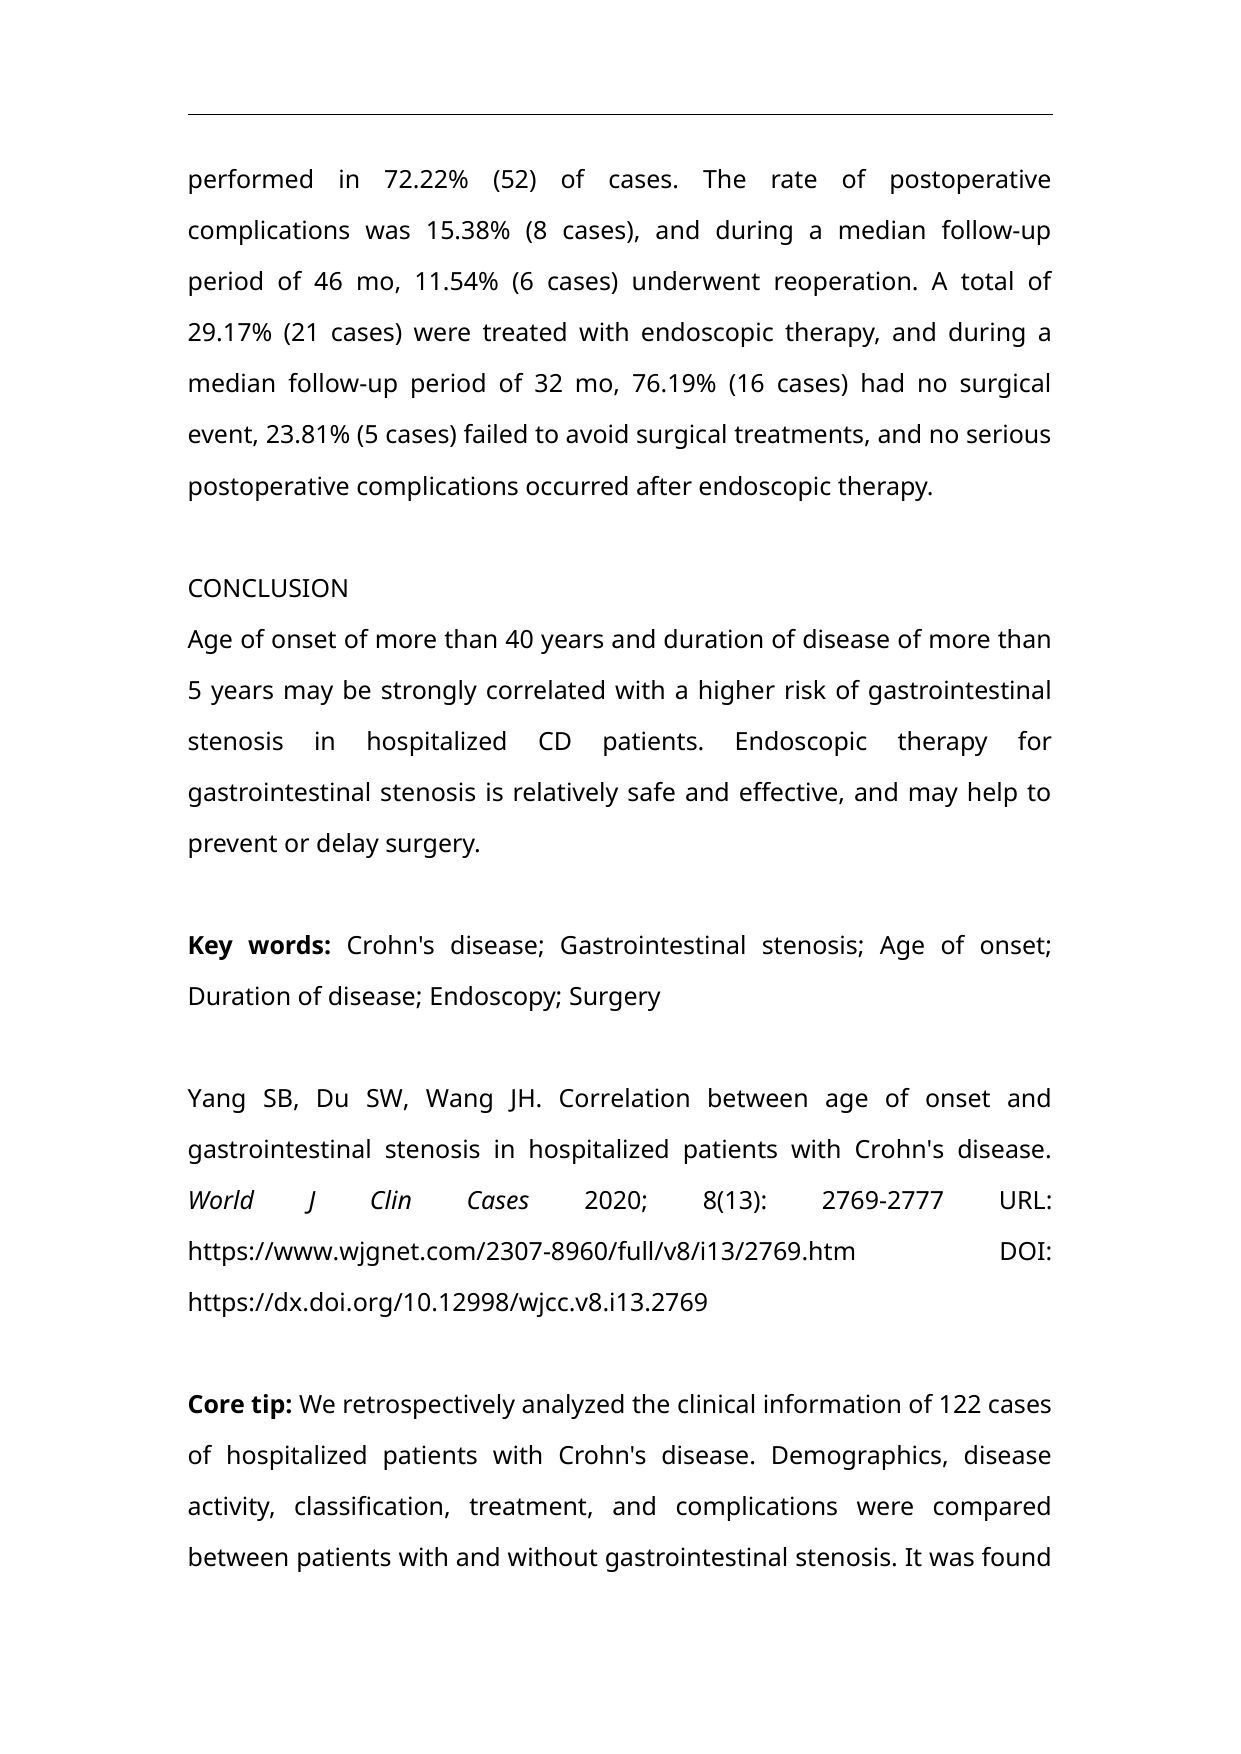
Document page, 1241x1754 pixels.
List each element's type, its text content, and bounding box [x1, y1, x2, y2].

text CONCLUSION [187, 570, 1053, 604]
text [187, 1387, 1053, 1574]
text Age of onset of more than 40 years and duration of disease of more than 5 years may be strongly correlated with a higher risk of gastrointestinal stenosis in hospitalized CD patients. Endoscopic therapy for gastrointestinal stenosis is relatively safe and effective, and may help to prevent or delay surgery. [187, 621, 1053, 859]
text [187, 162, 1053, 502]
text Key words: Crohn's disease; Gastrointestinal stenosis; Age of onset; Duration of disease; Endoscopy; Surgery [187, 928, 1053, 1013]
text Yang SB, Du SW, Wang JH. Correlation between age of onset and gastrointestinal stenosis in hospitalized patients with Crohn's disease. World J Clin Cases 2020; 8(13): 2769-2777 URL: https://www.wjgnet.com/2307-8960/full/v8/i13/2769.htm DOI: https://dx.doi.org/10.12998/wjcc.v8.i13.2769 [187, 1081, 1053, 1319]
